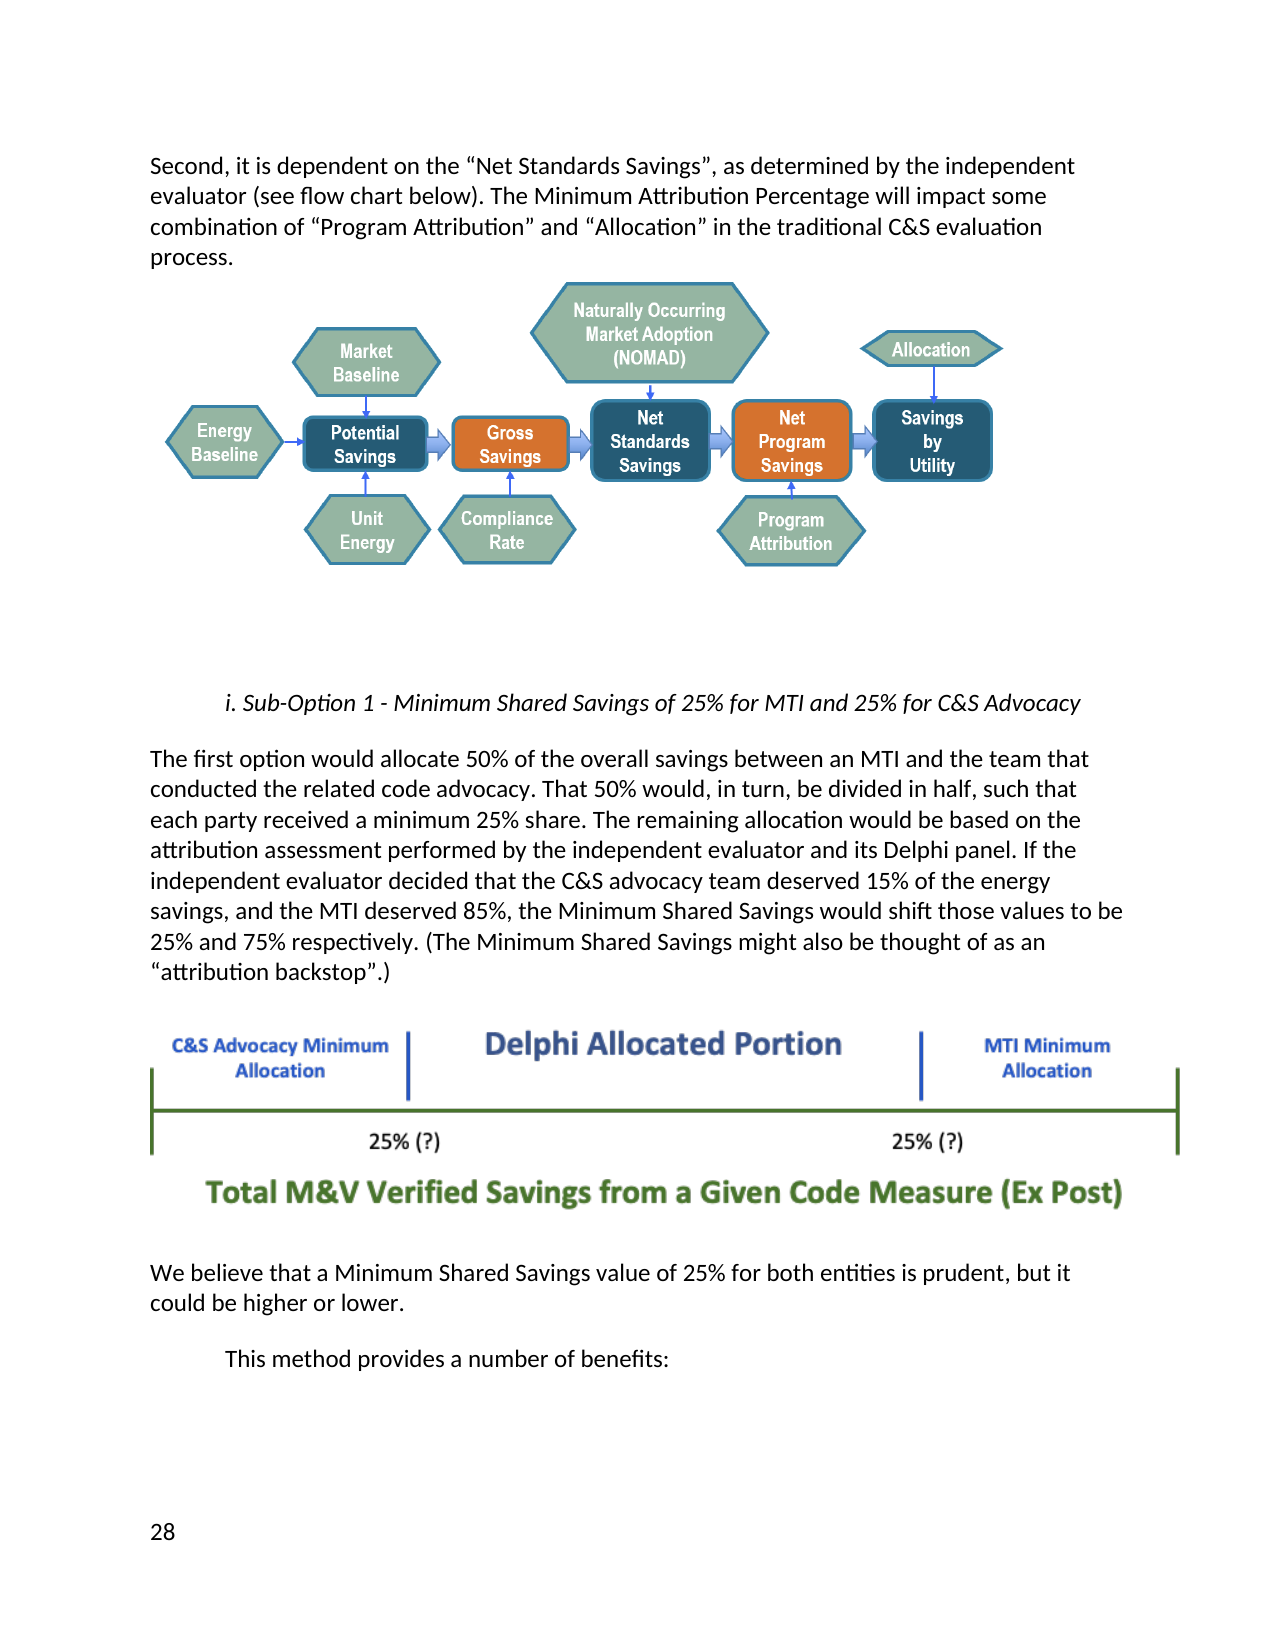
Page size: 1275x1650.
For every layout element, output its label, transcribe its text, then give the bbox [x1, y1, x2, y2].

picture [150, 1012, 1181, 1232]
text i. Sub-Option 1 - Minimum Shared Savings of 25% for MTI and 25% for C&S Advocacy [150, 687, 1125, 718]
picture [150, 272, 1012, 571]
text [150, 150, 1125, 272]
text The first option would allocate 50% of the overall savings between an MTI and the team that conducted the related code advocacy. That 50% would, in turn, be divided in half, such that each party received a minimum 25% share. The remaining allocation would be based on the attribution assessment performed by the independent evaluator and its Delphi panel. If the independent evaluator decided that the C&S advocacy team deserved 15% of the energy savings, and the MTI deserved 85%, the Minimum Shared Savings would shift those values to be 25% and 75% respectively. (The Minimum Shared Savings might also be thought of as an “attribution backstop”.) [150, 743, 1125, 987]
text We believe that a Minimum Shared Savings value of 25% for both entities is prudent, but it could be higher or lower. [150, 1257, 1125, 1318]
text This method provides a number of benefits: [150, 1343, 1125, 1373]
